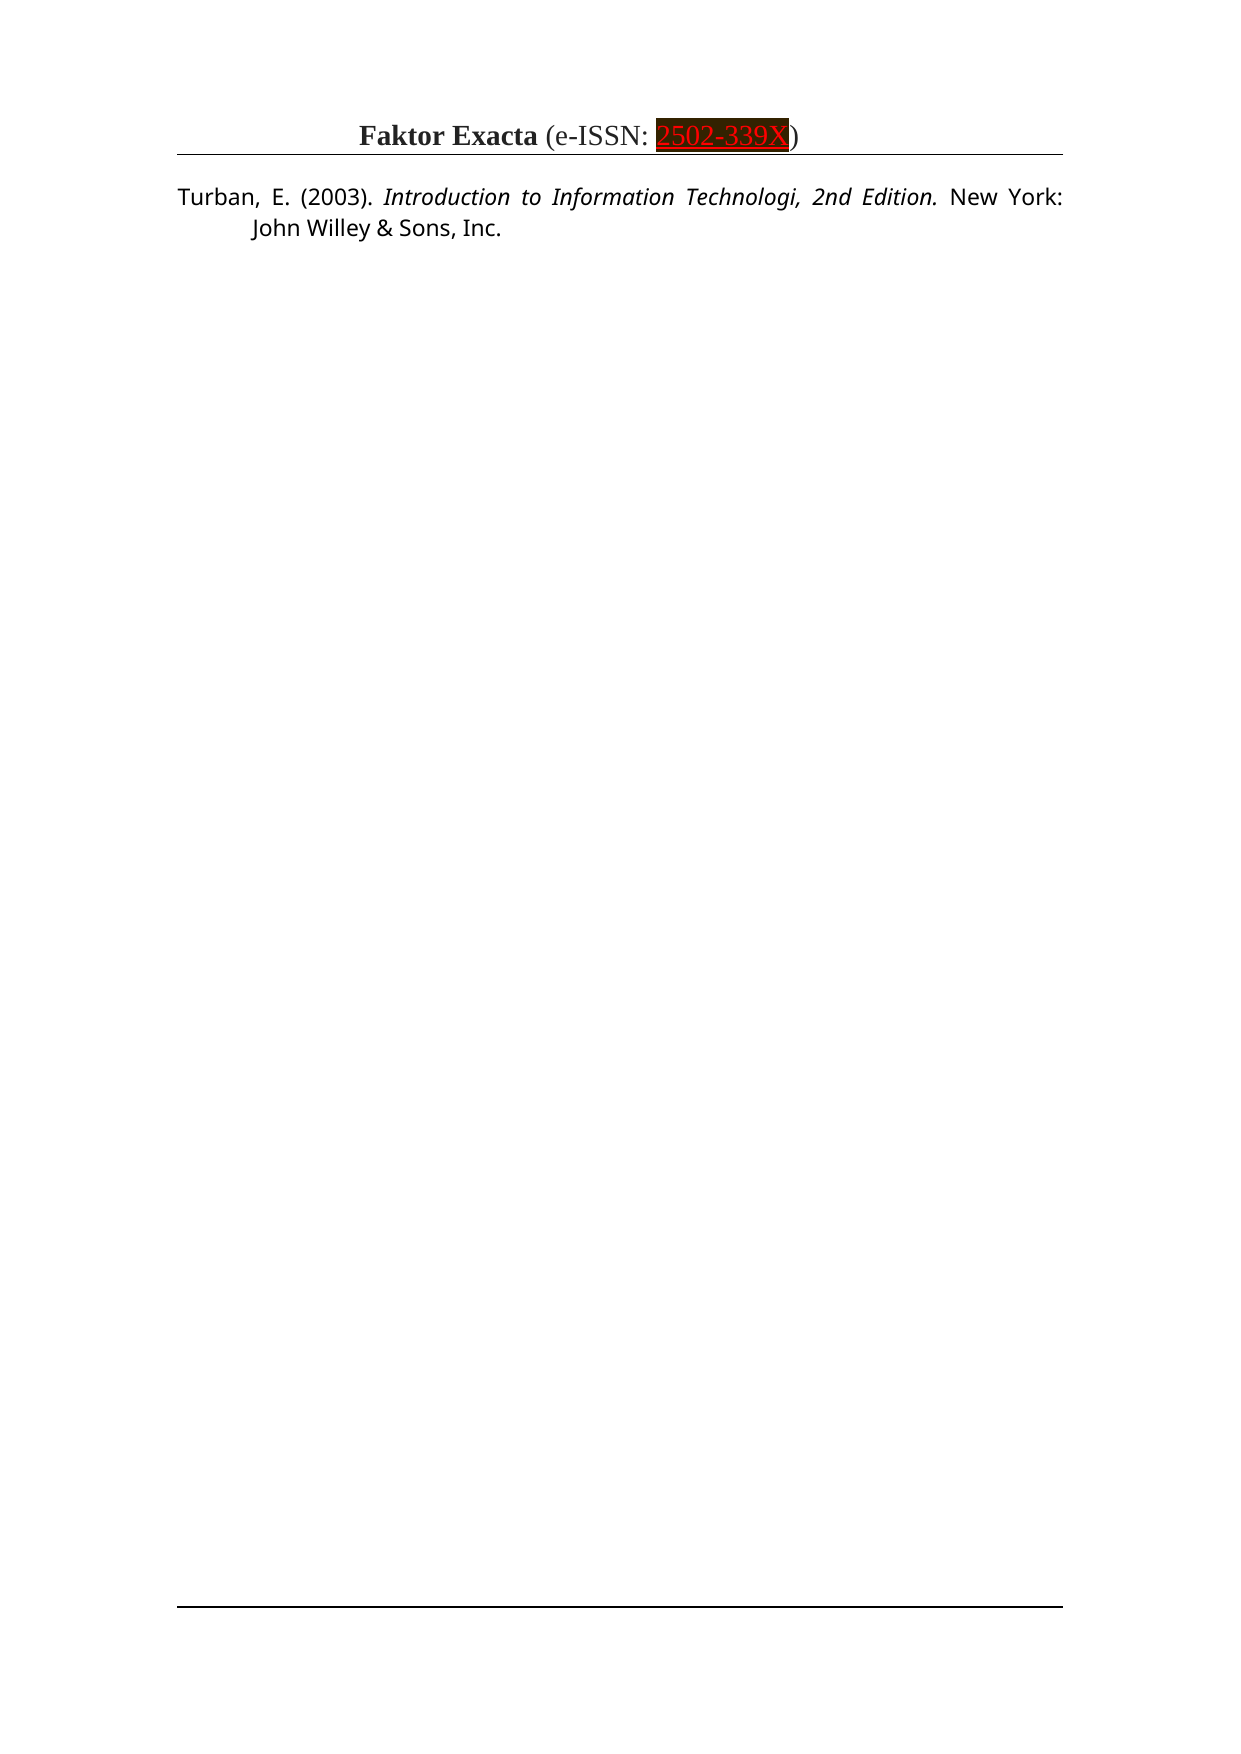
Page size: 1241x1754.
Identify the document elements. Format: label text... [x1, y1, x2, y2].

text Turban, E. (2003). Introduction to Information Technologi, 2nd Edition. New York: John Willey & Sons, Inc. [177, 181, 1063, 244]
